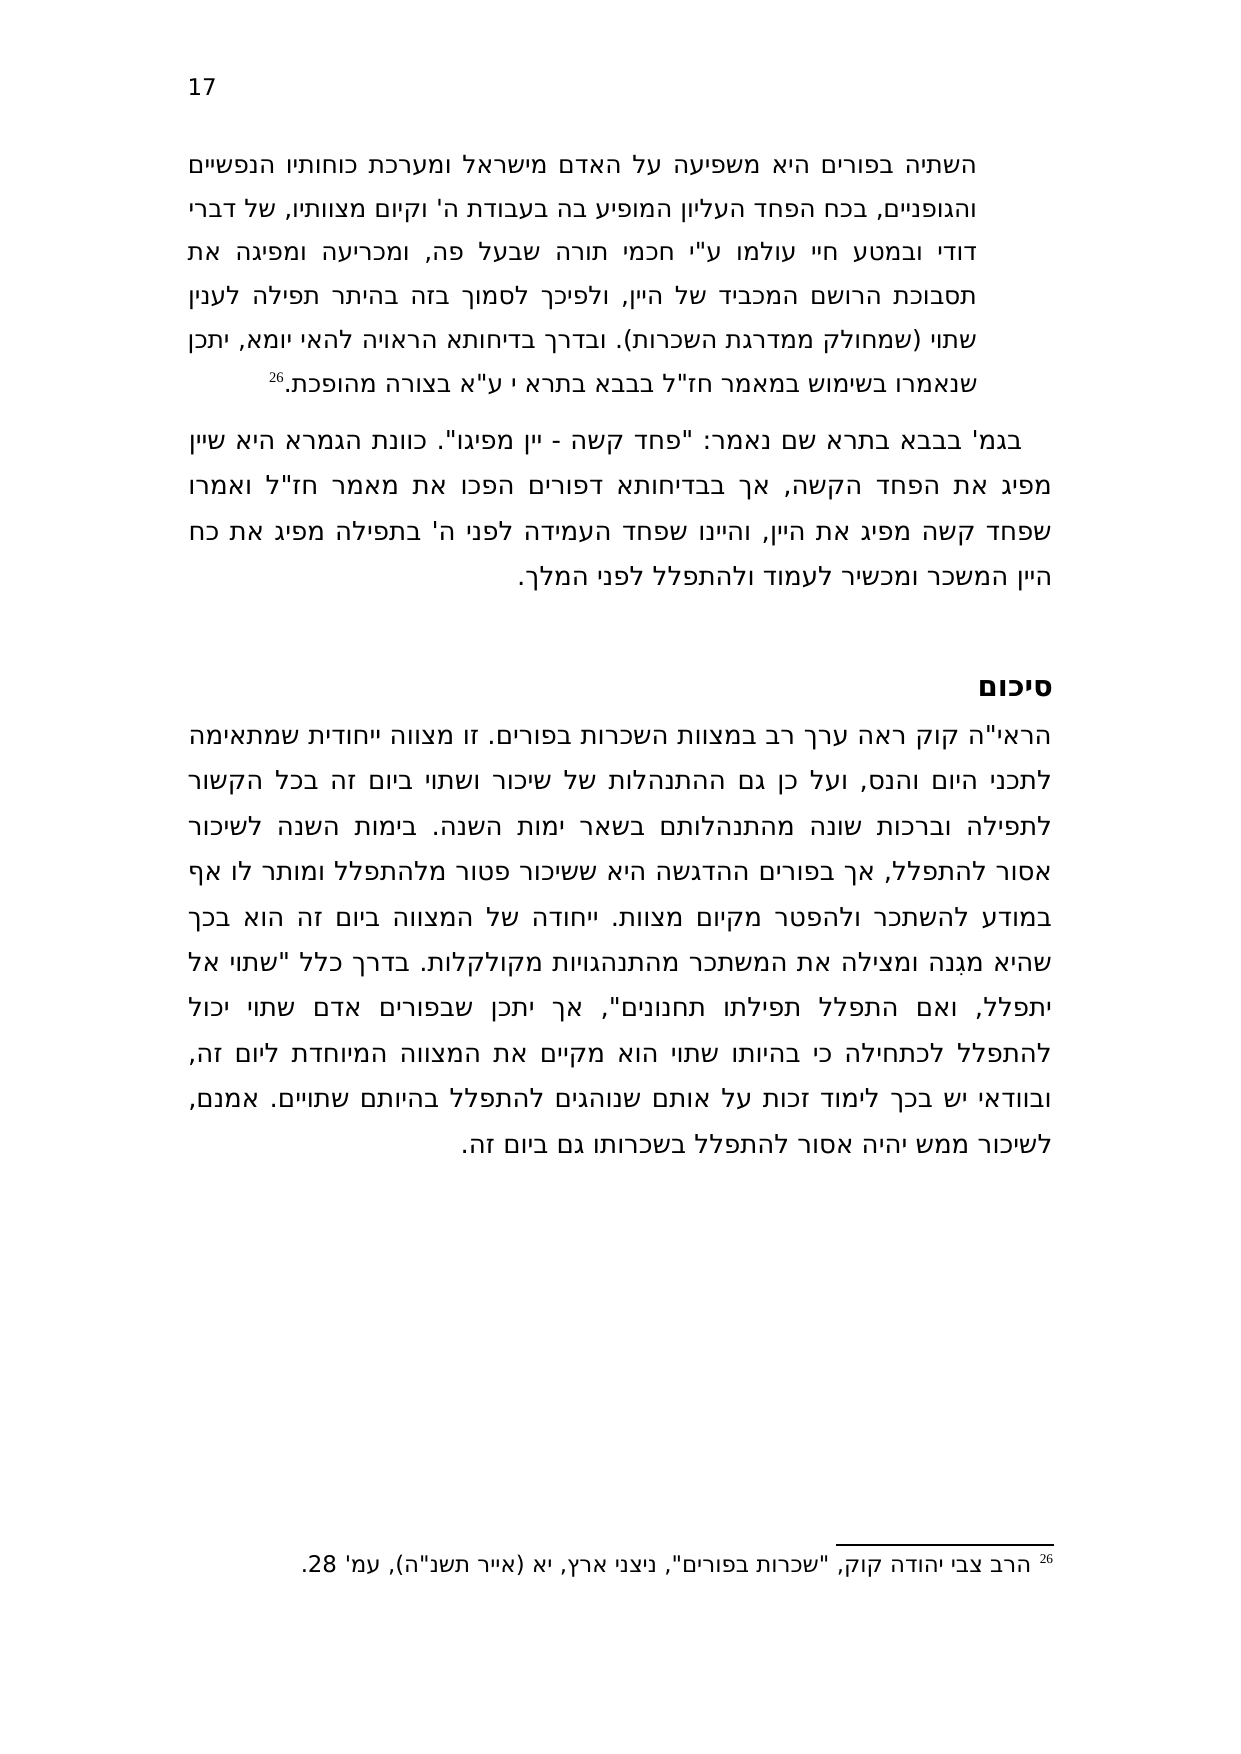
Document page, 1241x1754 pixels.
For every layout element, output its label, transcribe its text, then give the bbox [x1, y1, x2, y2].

text הראי"ה קוק ראה ערך רב במצוות השכרות בפורים. זו מצווה ייחודית שמתאימה לתכני היום והנס, ועל כן גם ההתנהלות של שיכור ושתוי ביום זה בכל הקשור לתפילה וברכות שונה מהתנהלותם בשאר ימות השנה. בימות השנה לשיכור אסור להתפלל, אך בפורים ההדגשה היא ששיכור פטור מלהתפלל ומותר לו אף במודע להשתכר ולהפטר מקיום מצוות. ייחודה של המצווה ביום זה הוא בכך שהיא מגִנה ומצילה את המשתכר מהתנהגויות מקולקלות. בדרך כלל "שתוי אל יתפלל, ואם התפלל תפילתו תחנונים", אך יתכן שבפורים אדם שתוי יכול להתפלל לכתחילה כי בהיותו שתוי הוא מקיים את המצווה המיוחדת ליום זה, ובוודאי יש בכך לימוד זכות על אותם שנוהגים להתפלל בהיותם שתויים. אמנם, לשיכור ממש יהיה אסור להתפלל בשכרותו גם ביום זה. [187, 720, 1053, 1159]
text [187, 150, 978, 398]
subtitle סיכום [187, 669, 1053, 703]
text בגמ' בבבא בתרא שם נאמר: "פחד קשה - יין מפיגו". כוונת הגמרא היא שיין מפיג את הפחד הקשה, אך בבדיחותא דפורים הפכו את מאמר חז"ל ואמרו שפחד קשה מפיג את היין, והיינו שפחד העמידה לפני ה' בתפילה מפיג את כח היין המשכר ומכשיר לעמוד ולהתפלל לפני המלך. [187, 425, 1053, 592]
